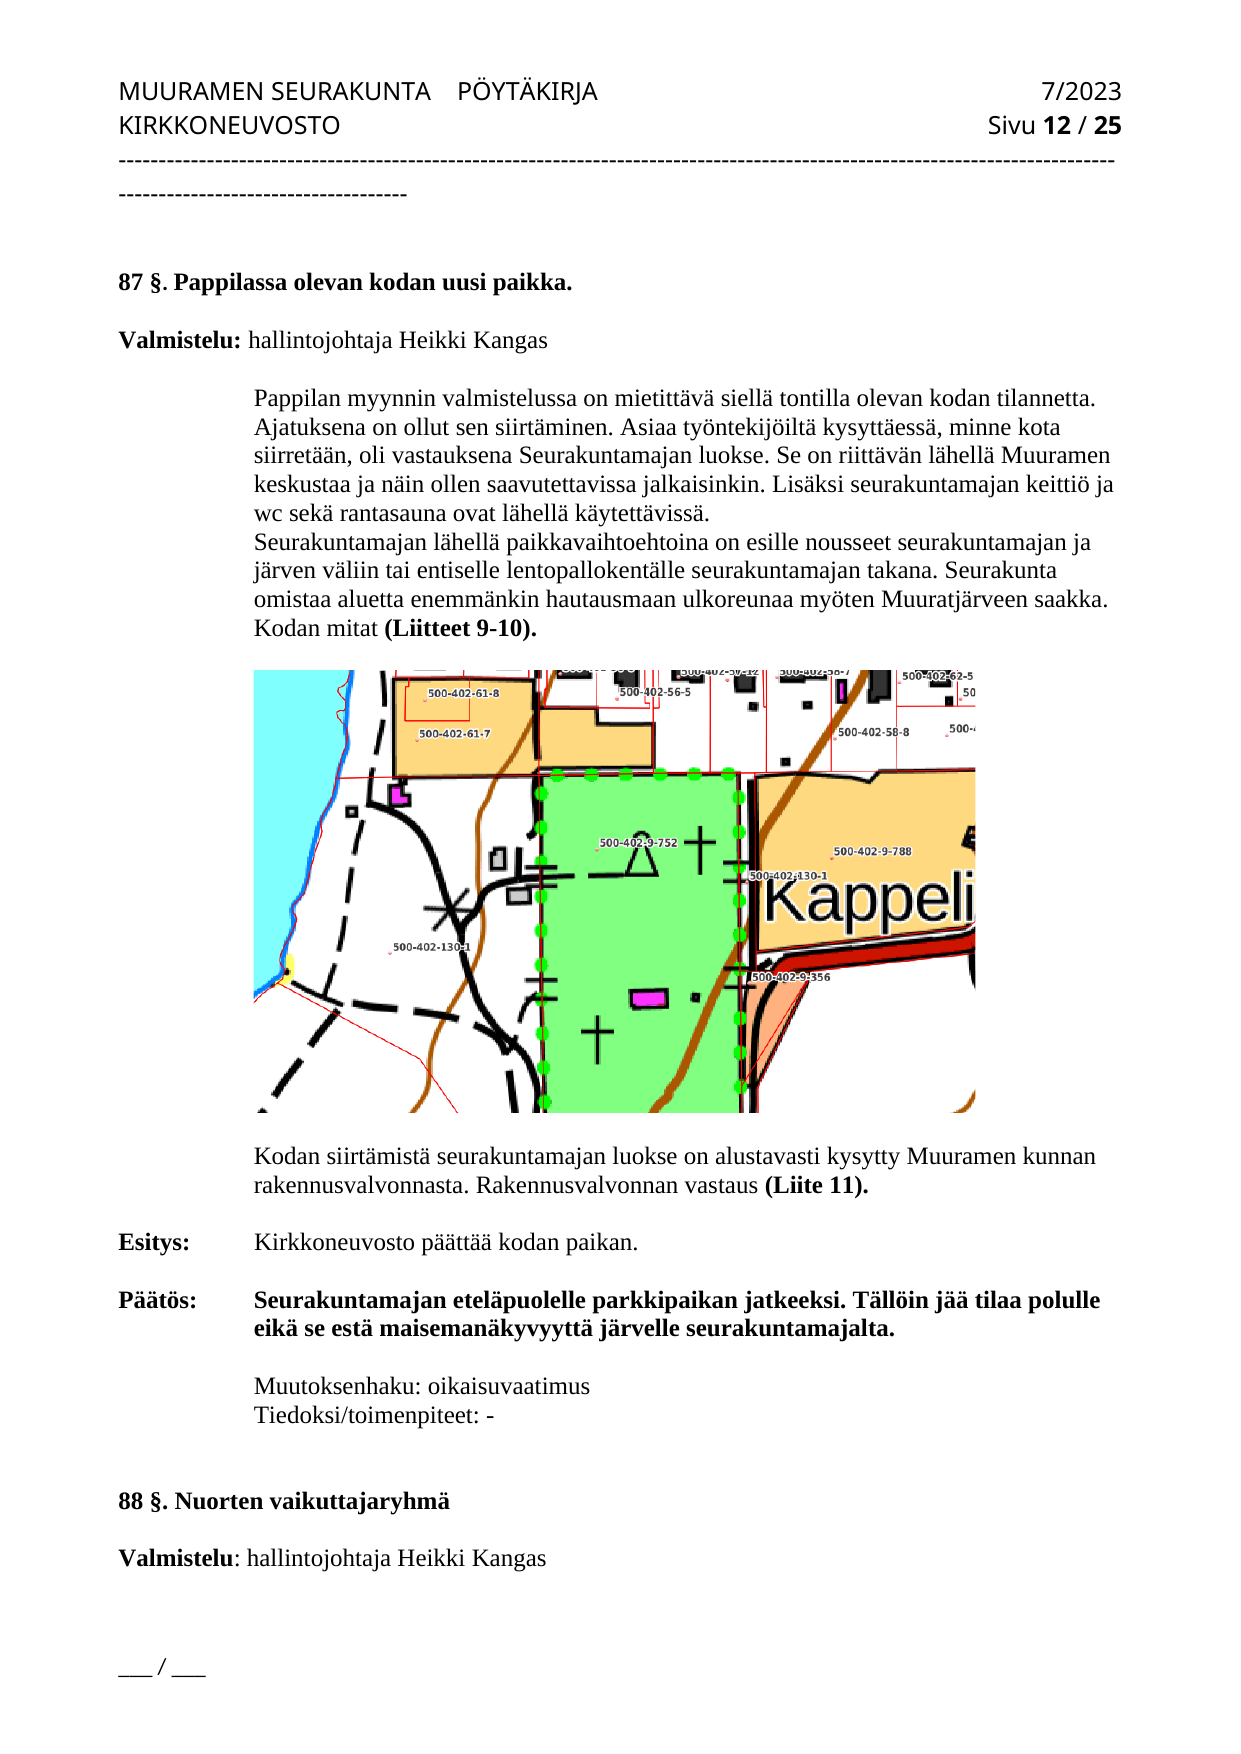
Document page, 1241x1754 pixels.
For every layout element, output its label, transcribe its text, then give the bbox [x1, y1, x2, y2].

text Päätös: Seurakuntamajan eteläpuolelle parkkipaikan jatkeeksi. Tällöin jää tilaa polulle eikä se estä maisemanäkyvyyttä järvelle seurakuntamajalta. [118, 1285, 1122, 1342]
text Tiedoksi/toimenpiteet: - [118, 1400, 1122, 1428]
text 88 §. Nuorten vaikuttajaryhmä [118, 1486, 1122, 1515]
picture [253, 670, 976, 1113]
text 87 §. Pappilassa olevan kodan uusi paikka. [118, 267, 1122, 297]
text Esitys: Kirkkoneuvosto päättää kodan paikan. [118, 1227, 1122, 1256]
text Kodan siirtämistä seurakuntamajan luokse on alustavasti kysytty Muuramen kunnan rakennusvalvonnasta. Rakennusvalvonnan vastaus (Liite 11). [253, 1141, 1122, 1198]
text Valmistelu: hallintojohtaja Heikki Kangas [118, 1543, 1122, 1572]
text Pappilan myynnin valmistelussa on mietittävä siellä tontilla olevan kodan tilannetta. Ajatuksena on ollut sen siirtäminen. Asiaa työntekijöiltä kysyttäessä, minne kota siirretään, oli vastauksena Seurakuntamajan luokse. Se on riittävän lähellä Muuramen keskustaa ja näin ollen saavutettavissa jalkaisinkin. Lisäksi seurakuntamajan keittiö ja wc sekä rantasauna ovat lähellä käytettävissä. [253, 383, 1122, 527]
text Kodan mitat (Liitteet 9-10). [253, 613, 1122, 642]
text Muutoksenhaku: oikaisuvaatimus [253, 1371, 1122, 1400]
text Seurakuntamajan lähellä paikkavaihtoehtoina on esille nousseet seurakuntamajan ja järven väliin tai entiselle lentopallokentälle seurakuntamajan takana. Seurakunta omistaa aluetta enemmänkin hautausmaan ulkoreunaa myöten Muuratjärveen saakka. [253, 527, 1122, 613]
text Valmistelu: hallintojohtaja Heikki Kangas [118, 325, 1122, 354]
